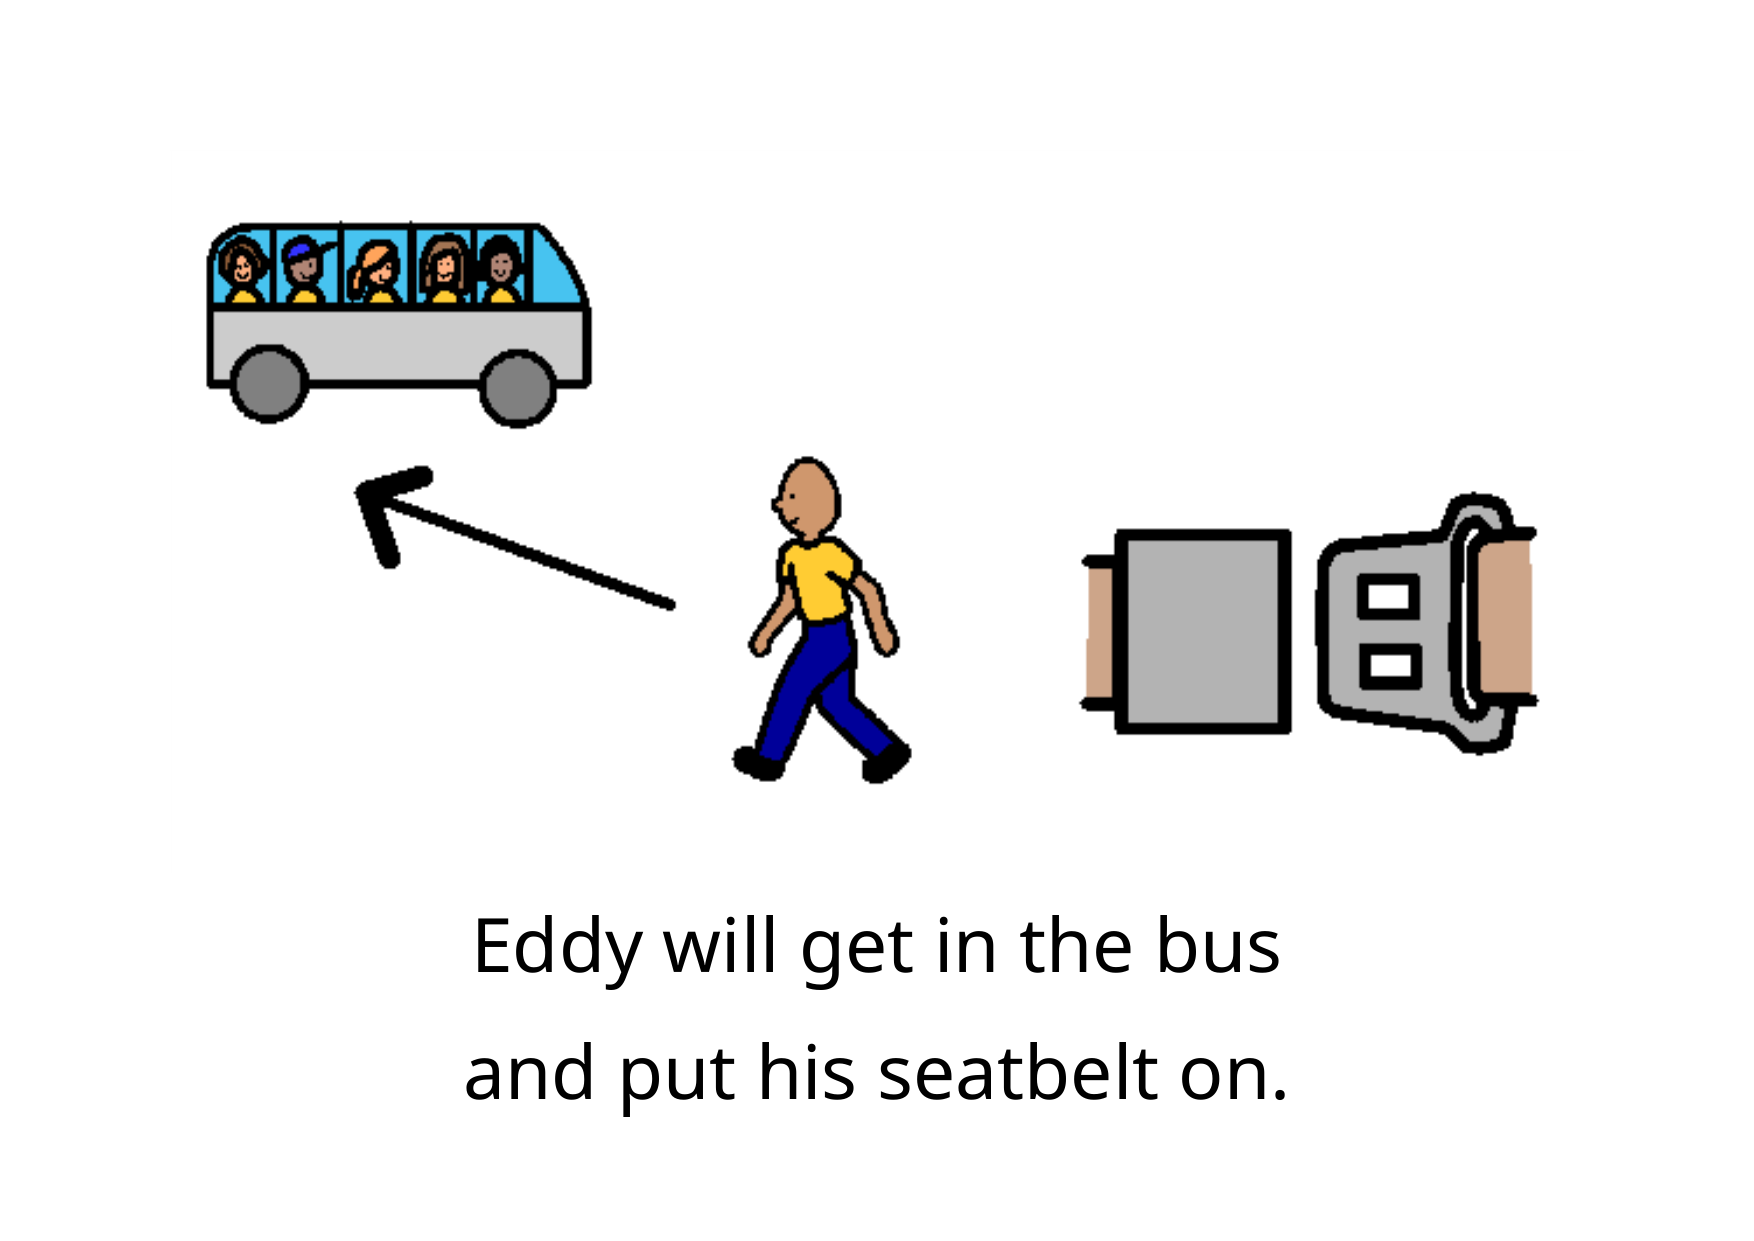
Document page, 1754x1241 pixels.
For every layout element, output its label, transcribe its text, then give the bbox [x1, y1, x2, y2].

picture [170, 150, 1584, 873]
text Eddy will get in the bus [150, 892, 1604, 994]
text and put his seatbelt on. [150, 1019, 1604, 1121]
